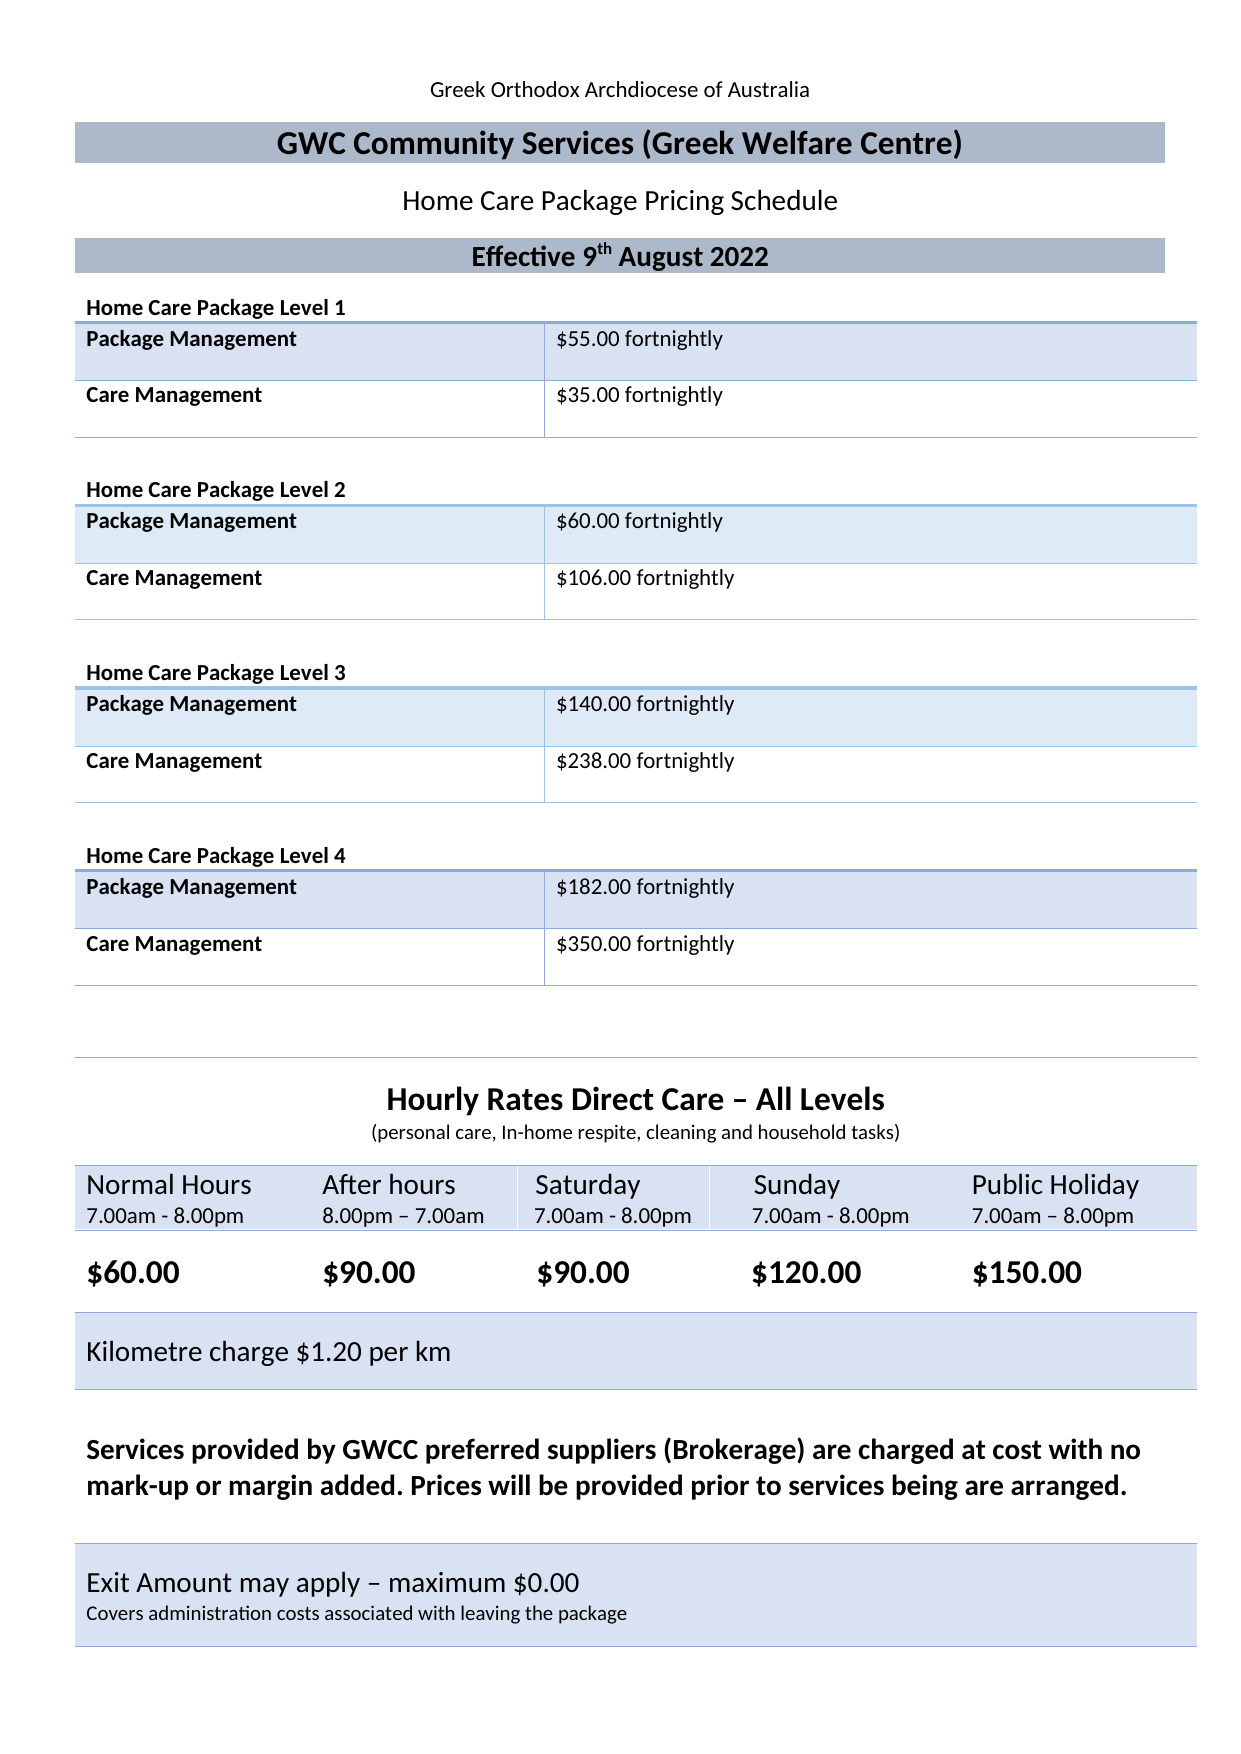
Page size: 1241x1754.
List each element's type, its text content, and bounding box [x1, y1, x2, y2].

table_cell $60.00 [75, 1231, 311, 1312]
text Effective 9th August 2022 [75, 238, 1165, 273]
table_cell $60.00 fortnightly [545, 507, 1197, 563]
table_cell Kilometre charge $1.20 per km [75, 1313, 1197, 1389]
table_header Home Care Package Level 3 [75, 658, 1197, 686]
table_header Hourly Rates Direct Care – All Levels (personal care, In-home respite, cleaning and household tasks) [75, 1058, 1197, 1165]
table_cell $140.00 fortnightly [545, 690, 1197, 746]
text Home Care Package Pricing Schedule [75, 182, 1165, 218]
text GWC Community Services (Greek Welfare Centre) [75, 122, 1165, 163]
table_cell $90.00 [518, 1231, 709, 1312]
table_cell $120.00 [710, 1231, 960, 1312]
table_cell Exit Amount may apply – maximum $0.00 Covers administration costs associated with leaving the package [75, 1544, 1197, 1646]
table_cell Care Management [75, 564, 544, 619]
text Greek Orthodox Archdiocese of Australia [75, 75, 1165, 103]
table_cell Saturday 7.00am - 8.00pm [518, 1166, 709, 1229]
table_cell $90.00 [311, 1231, 517, 1312]
table_cell Sunday 7.00am - 8.00pm [710, 1166, 960, 1229]
table_cell After hours 8.00pm – 7.00am [311, 1166, 517, 1229]
table_cell $350.00 fortnightly [545, 929, 1197, 985]
table_header Home Care Package Level 2 [75, 476, 1197, 503]
table_cell Package Management [75, 324, 544, 380]
table_cell $106.00 fortnightly [545, 564, 1197, 619]
table_cell Public Holiday 7.00am – 8.00pm [960, 1166, 1197, 1229]
table_cell Package Management [75, 507, 544, 563]
table_cell Care Management [75, 381, 544, 436]
table_cell Package Management [75, 872, 544, 928]
table_cell $182.00 fortnightly [545, 872, 1197, 928]
table_cell $150.00 [960, 1231, 1197, 1312]
table_cell $35.00 fortnightly [545, 381, 1197, 436]
table_cell $55.00 fortnightly [545, 324, 1197, 380]
table_cell $238.00 fortnightly [545, 747, 1197, 802]
table_cell Services provided by GWCC preferred suppliers (Brokerage) are charged at cost with no mark-up or margin added. Prices will be provided prior to services being are arranged. [75, 1390, 1197, 1543]
table_cell Package Management [75, 690, 544, 746]
table_header Home Care Package Level 1 [75, 293, 1197, 321]
table_cell Care Management [75, 747, 544, 802]
table_header Home Care Package Level 4 [75, 841, 1197, 869]
table_cell Care Management [75, 929, 544, 985]
table_cell Normal Hours 7.00am - 8.00pm [75, 1166, 311, 1229]
